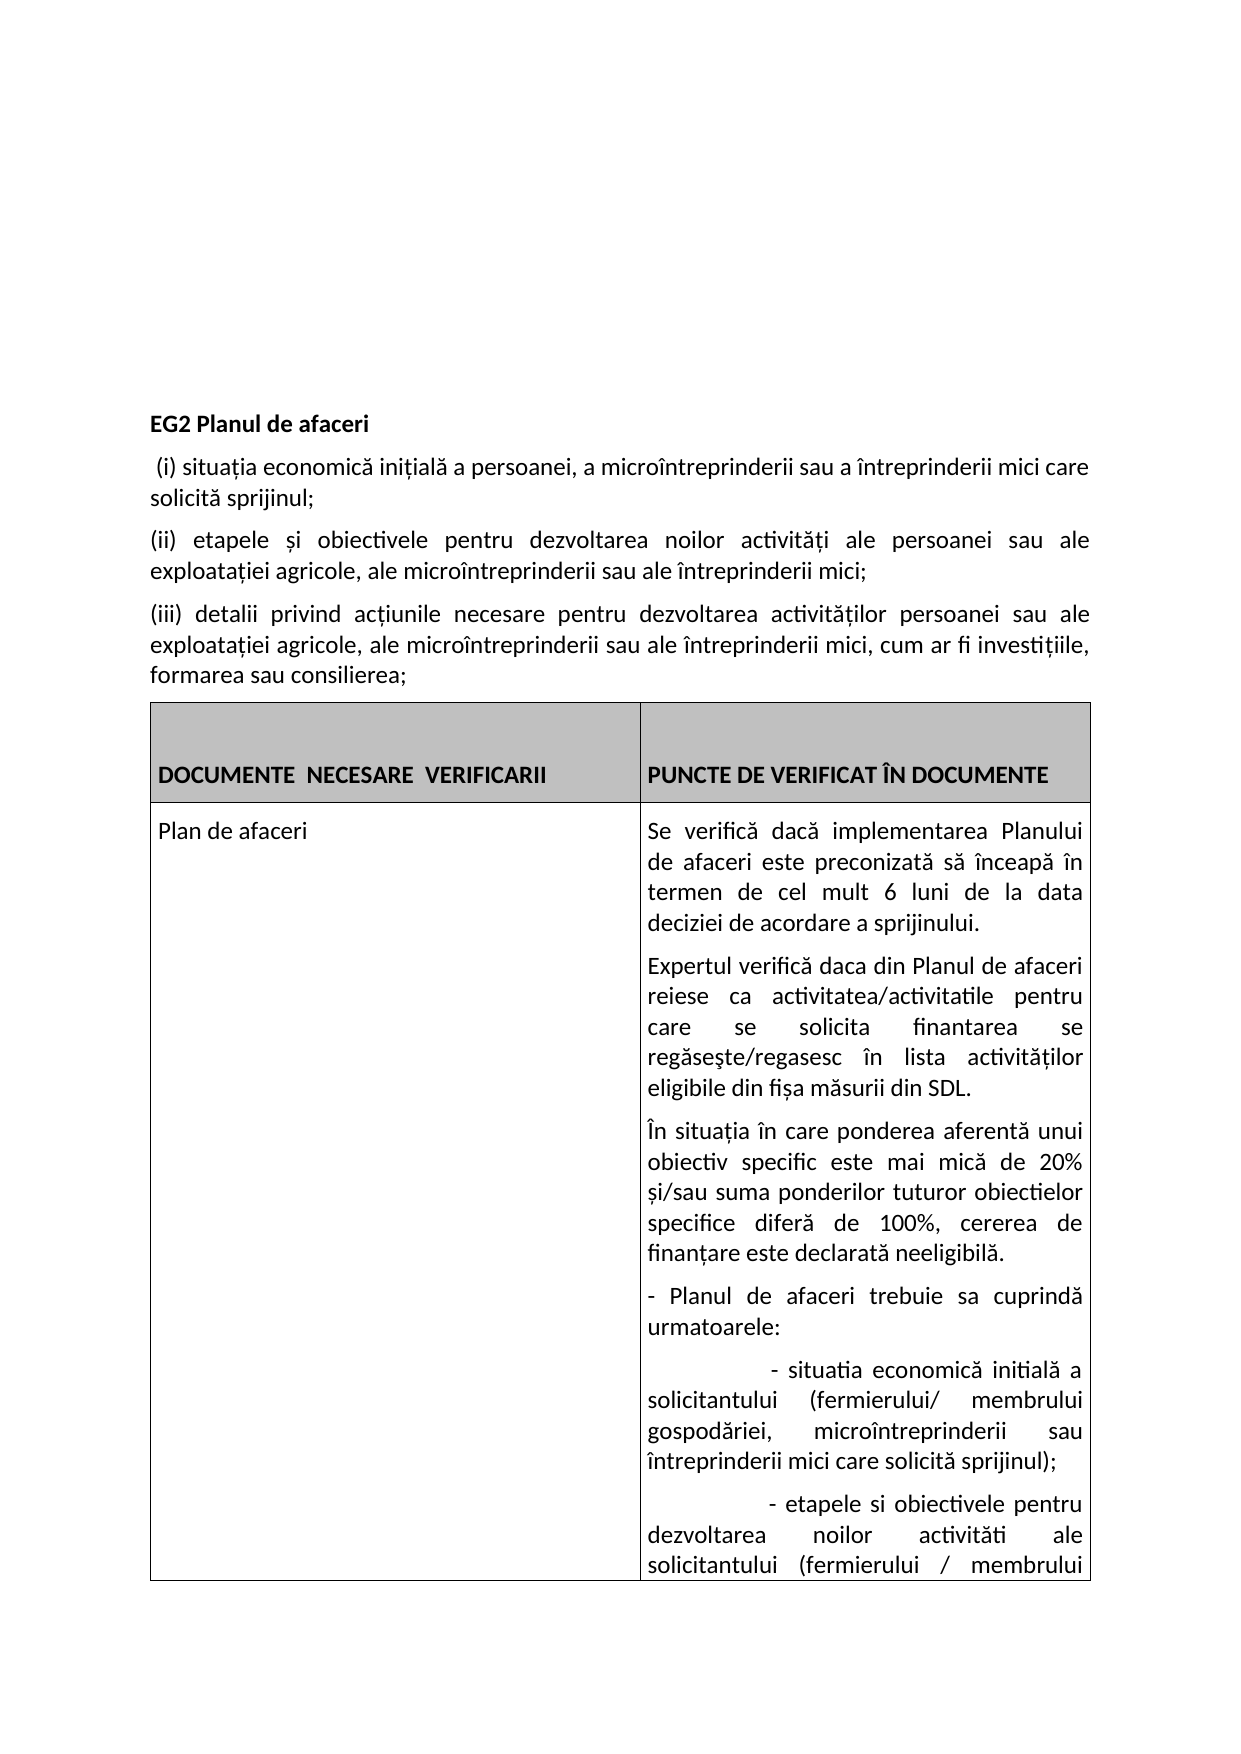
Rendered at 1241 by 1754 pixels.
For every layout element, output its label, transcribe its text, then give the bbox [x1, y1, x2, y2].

text EG2 Planul de afaceri [150, 408, 1090, 439]
table_header DOCUMENTE NECESARE VERIFICARII [151, 703, 640, 802]
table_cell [641, 803, 1090, 1580]
text (i) situația economică inițială a persoanei, a microîntreprinderii sau a întreprinderii mici care solicită sprijinul; [150, 451, 1090, 512]
table_cell Plan de afaceri [151, 803, 640, 1580]
text (ii) etapele și obiectivele pentru dezvoltarea noilor activități ale persoanei sau ale exploatației agricole, ale microîntreprinderii sau ale întreprinderii mici; [150, 525, 1090, 586]
text (iii) detalii privind acțiunile necesare pentru dezvoltarea activităților persoanei sau ale exploatației agricole, ale microîntreprinderii sau ale întreprinderii mici, cum ar fi investițiile, formarea sau consilierea; [150, 598, 1090, 690]
table_header PUNCTE DE VERIFICAT ÎN DOCUMENTE [641, 703, 1090, 802]
